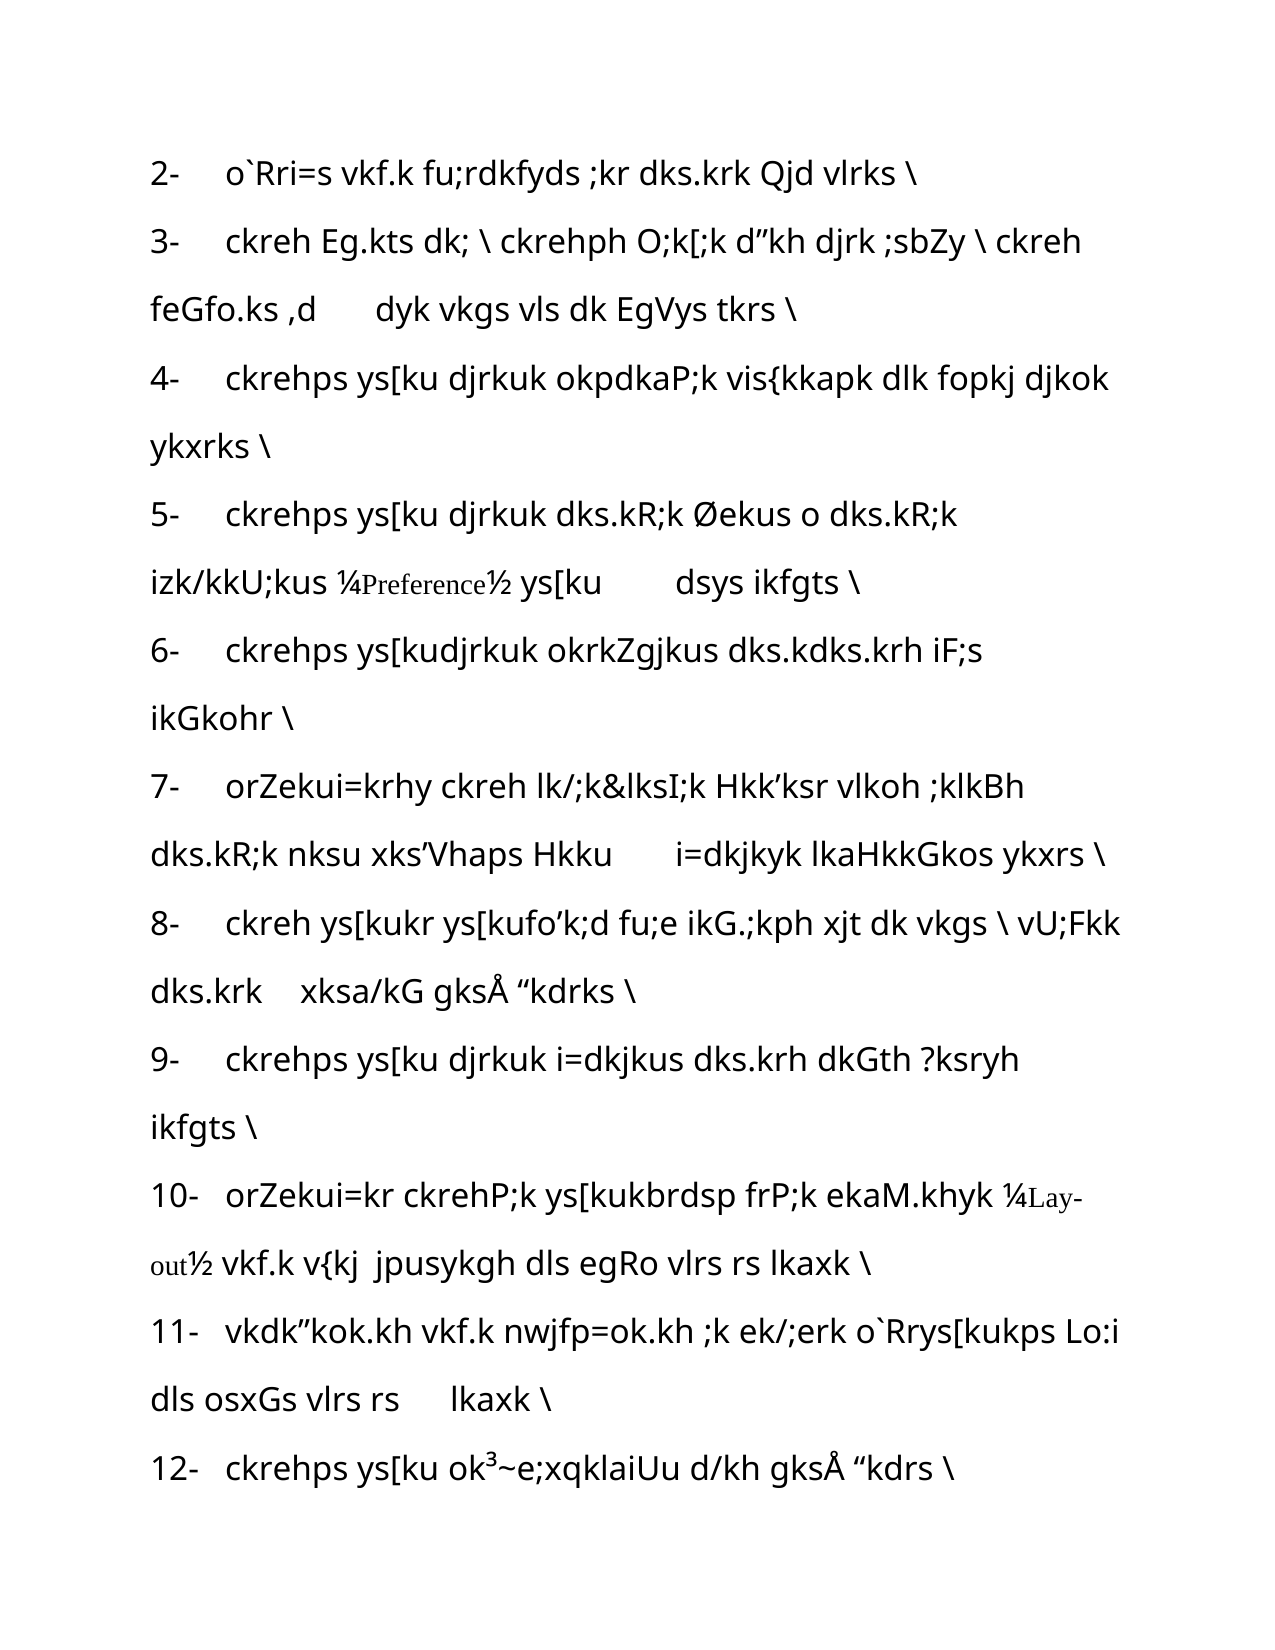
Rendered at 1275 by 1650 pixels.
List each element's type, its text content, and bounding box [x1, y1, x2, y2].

text 8- ckreh ys[kukr ys[kufo’k;d fu;e ikG.;kph xjt dk vkgs \ vU;Fkk dks.krk xksa/kG gksÅ “kdrks \ [150, 899, 1125, 1013]
text 10- orZekui=kr ckrehP;k ys[kukbrdsp frP;k ekaM.khyk ¼Lay-out½ vkf.k v{kj jpusykgh dls egRo vlrs rs lkaxk \ [150, 1172, 1125, 1285]
text 9- ckrehps ys[ku djrkuk i=dkjkus dks.krh dkGth ?ksryh ikfgts \ [150, 1036, 1125, 1149]
text 4- ckrehps ys[ku djrkuk okpdkaP;k vis{kkapk dlk fopkj djkok ykxrks \ [150, 354, 1125, 468]
text 5- ckrehps ys[ku djrkuk dks.kR;k Øekus o dks.kR;k izk/kkU;kus ¼Preference½ ys[ku dsys ikfgts \ [150, 491, 1125, 604]
text 11- vkdk”kok.kh vkf.k nwjfp=ok.kh ;k ek/;erk o`Rrys[kukps Lo:i dls osxGs vlrs rs lkaxk \ [150, 1308, 1125, 1422]
text 2- o`Rri=s vkf.k fu;rdkfyds ;kr dks.krk Qjd vlrks \ [150, 150, 1125, 195]
text 7- orZekui=krhy ckreh lk/;k&lksI;k Hkk’ksr vlkoh ;klkBh dks.kR;k nksu xks’Vhaps Hkku i=dkjkyk lkaHkkGkos ykxrs \ [150, 763, 1125, 877]
text 6- ckrehps ys[kudjrkuk okrkZgjkus dks.kdks.krh iF;s ikGkohr \ [150, 627, 1125, 740]
text 12- ckrehps ys[ku ok³~e;xqklaiUu d/kh gksÅ “kdrs \ [150, 1444, 1125, 1490]
text 3- ckreh Eg.kts dk; \ ckrehph O;k[;k d”kh djrk ;sbZy \ ckreh feGfo.ks ,d dyk vkgs vls dk EgVys tkrs \ [150, 218, 1125, 332]
